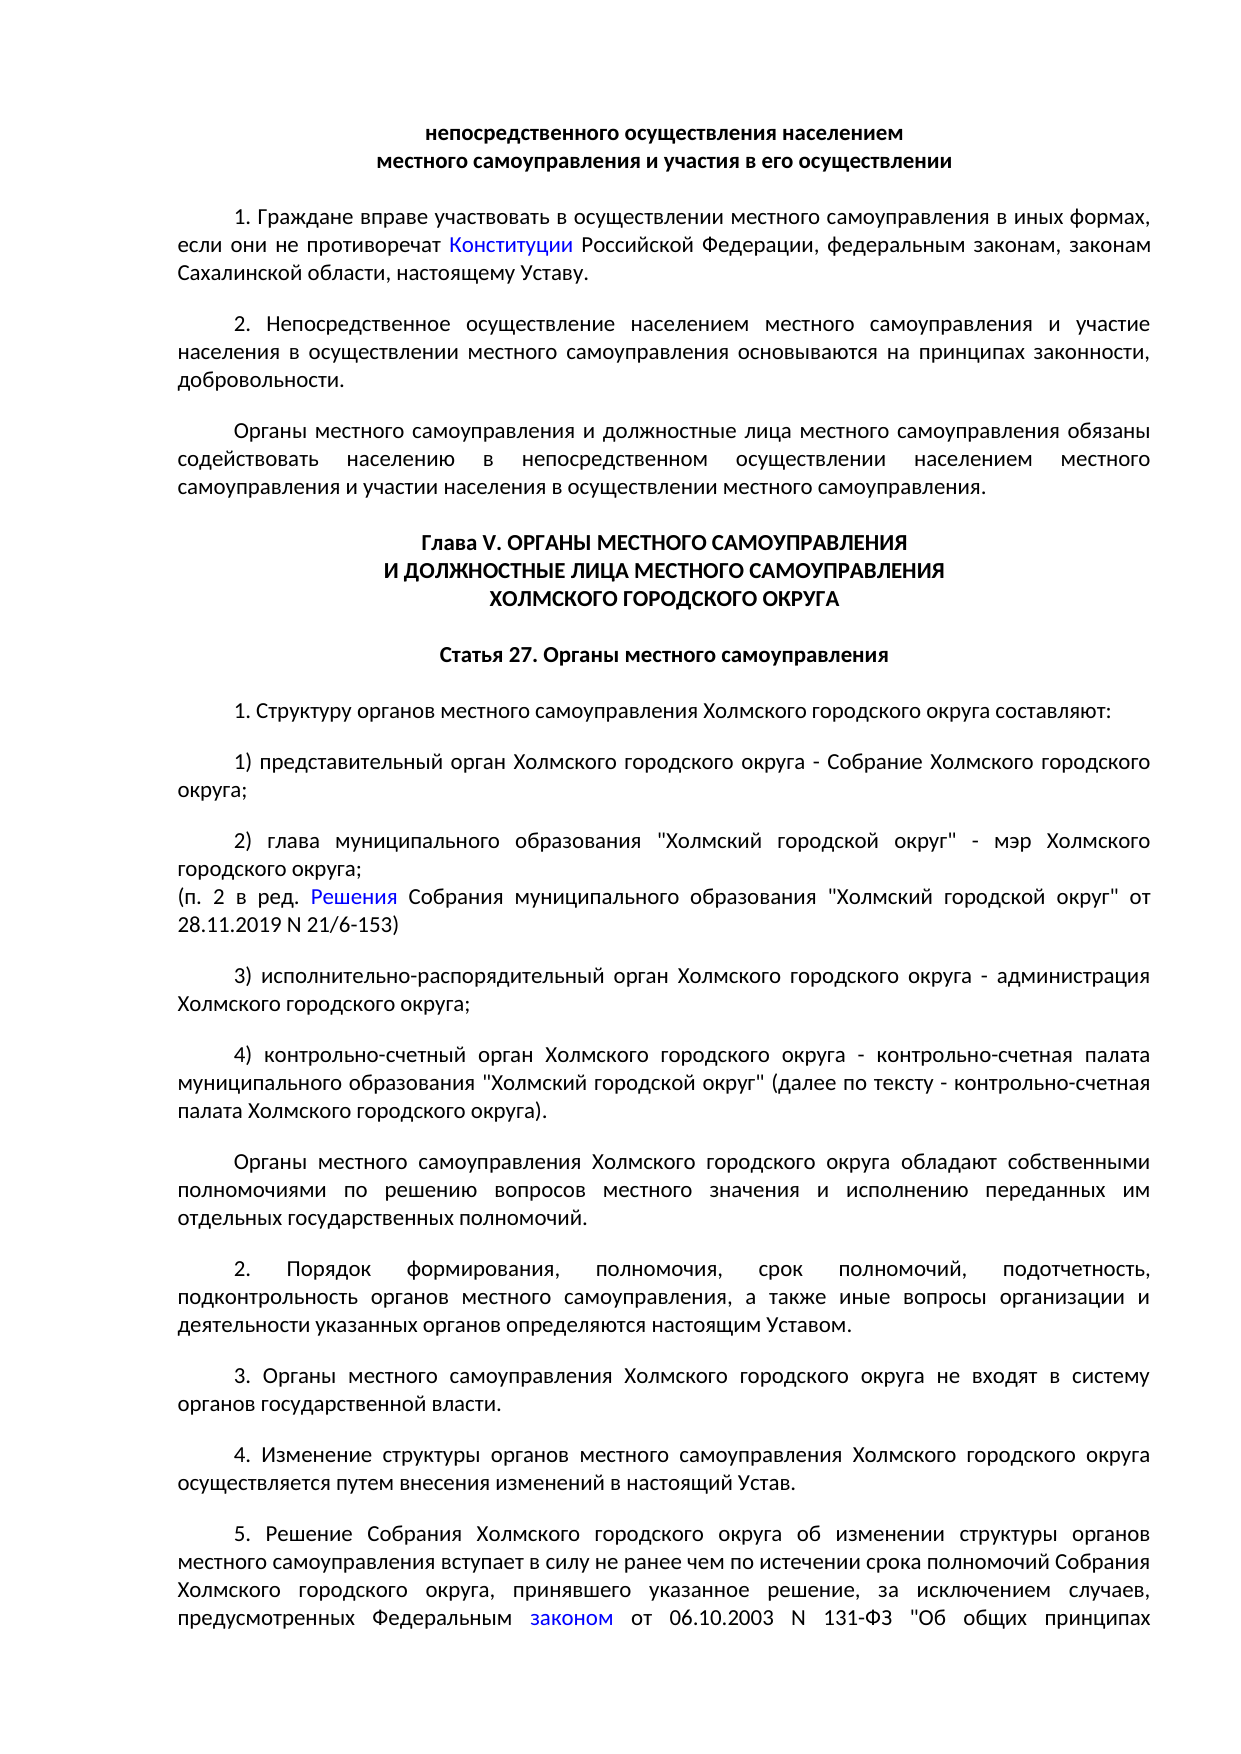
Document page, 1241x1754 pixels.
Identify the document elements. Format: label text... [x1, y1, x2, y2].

title ХОЛМСКОГО ГОРОДСКОГО ОКРУГА [177, 584, 1152, 612]
text 2. Непосредственное осуществление населением местного самоуправления и участие населения в осуществлении местного самоуправления основываются на принципах законности, добровольности. [177, 309, 1152, 393]
text 4) контрольно-счетный орган Холмского городского округа - контрольно-счетная палата муниципального образования "Холмский городской округ" (далее по тексту - контрольно-счетная палата Холмского городского округа). [177, 1040, 1152, 1124]
text 1) представительный орган Холмского городского округа - Собрание Холмского городского округа; [177, 747, 1152, 803]
text 1. Структуру органов местного самоуправления Холмского городского округа составляют: [177, 696, 1152, 724]
title непосредственного осуществления населением [177, 118, 1152, 146]
title И ДОЛЖНОСТНЫЕ ЛИЦА МЕСТНОГО САМОУПРАВЛЕНИЯ [177, 556, 1152, 584]
text Органы местного самоуправления и должностные лица местного самоуправления обязаны содействовать населению в непосредственном осуществлении населением местного самоуправления и участии населения в осуществлении местного самоуправления. [177, 416, 1152, 500]
text 3. Органы местного самоуправления Холмского городского округа не входят в систему органов государственной власти. [177, 1361, 1152, 1417]
text 2) глава муниципального образования "Холмский городской округ" - мэр Холмского городского округа; [177, 826, 1152, 882]
text 2. Порядок формирования, полномочия, срок полномочий, подотчетность, подконтрольность органов местного самоуправления, а также иные вопросы организации и деятельности указанных органов определяются настоящим Уставом. [177, 1254, 1152, 1338]
text 3) исполнительно-распорядительный орган Холмского городского округа - администрация Холмского городского округа; [177, 961, 1152, 1017]
text 4. Изменение структуры органов местного самоуправления Холмского городского округа осуществляется путем внесения изменений в настоящий Устав. [177, 1440, 1152, 1496]
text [177, 1519, 1152, 1631]
text (п. 2 в ред. Решения Собрания муниципального образования "Холмский городской округ" от 28.11.2019 N 21/6-153) [177, 882, 1152, 938]
text Органы местного самоуправления Холмского городского округа обладают собственными полномочиями по решению вопросов местного значения и исполнению переданных им отдельных государственных полномочий. [177, 1147, 1152, 1231]
text 1. Граждане вправе участвовать в осуществлении местного самоуправления в иных формах, если они не противоречат Конституции Российской Федерации, федеральным законам, законам Сахалинской области, настоящему Уставу. [177, 202, 1152, 286]
title Глава V. ОРГАНЫ МЕСТНОГО САМОУПРАВЛЕНИЯ [177, 528, 1152, 556]
title местного самоуправления и участия в его осуществлении [177, 146, 1152, 174]
title Статья 27. Органы местного самоуправления [177, 640, 1152, 668]
